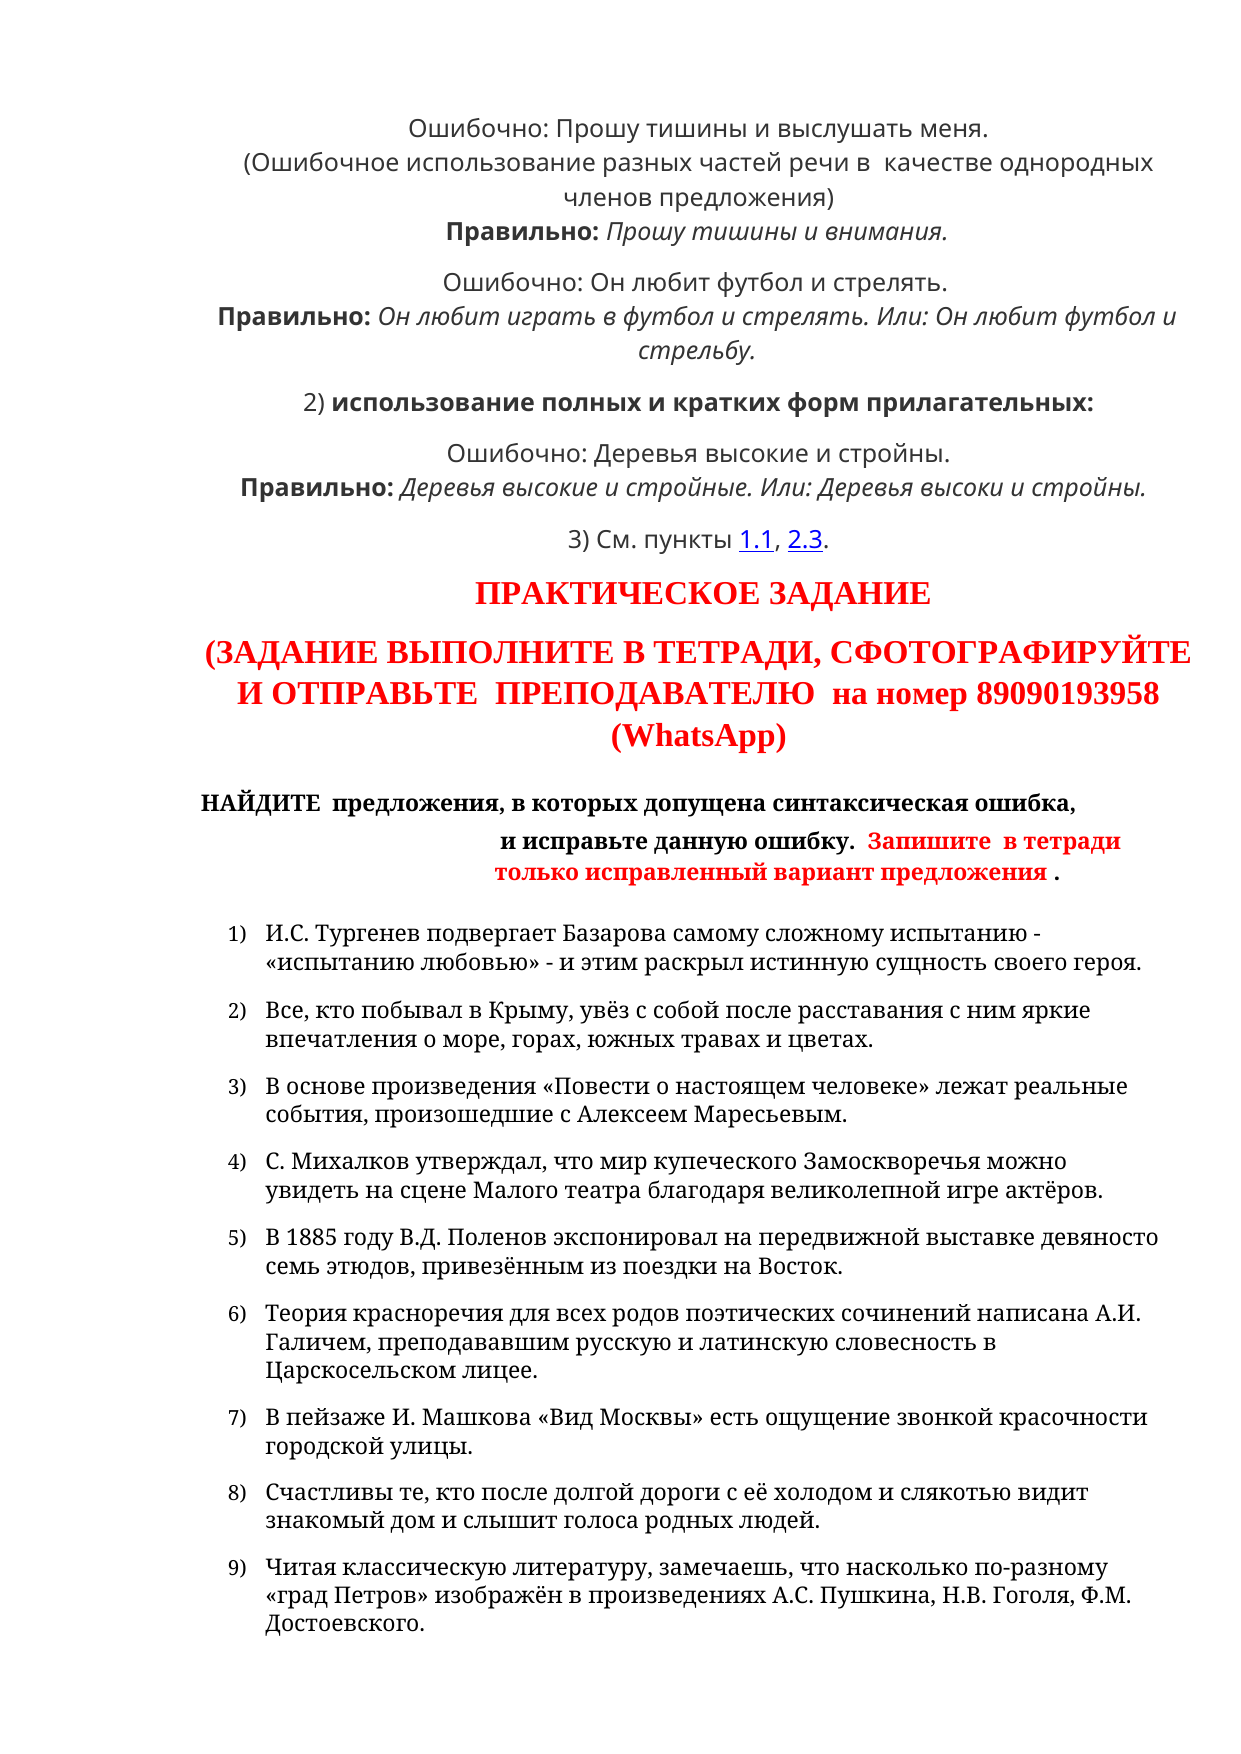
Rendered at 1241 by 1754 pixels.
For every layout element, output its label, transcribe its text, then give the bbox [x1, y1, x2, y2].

text и исправьте данную ошибку. Запишите в тетради только исправленный вариант предложения . [494, 825, 1196, 887]
text Ошибочно: Прошу тишины и выслушать меня. (Ошибочное использование разных частей речи в качестве однородных членов предложения) Правильно: Прошу тишины и внимания. [201, 111, 1196, 247]
list Счастливы те, кто после долгой дороги с её холодом и слякотью видит знакомый дом и слышит голоса родных людей. [228, 1479, 1163, 1534]
list С. Михалков утверждал, что мир купеческого Замоскворечья можно увидеть на сцене Малого театра благодаря великолепной игре актёров. [228, 1147, 1163, 1204]
list В 1885 году В.Д. Поленов экспонировал на передвижной выставке девяносто семь этюдов, привезённым из поездки на Восток. [228, 1223, 1163, 1280]
text Ошибочно: Он любит футбол и стрелять. Правильно: Он любит играть в футбол и стрелять. Или: Он любит футбол и стрельбу. [201, 265, 1196, 367]
list Все, кто побывал в Крыму, увёз с собой после расставания с ним яркие впечатления о море, горах, южных травах и цветах. [228, 994, 1163, 1053]
text ПРАКТИЧЕСКОЕ ЗАДАНИЕ [201, 573, 1196, 612]
text 2) использование полных и кратких форм прилагательных: [201, 384, 1196, 418]
list И.С. Тургенев подвергает Базарова самому сложному испытанию - «испытанию любовью» - и этим раскрыл истинную сущность своего героя. [228, 919, 1163, 976]
text 3) См. пункты 1.1, 2.3. [201, 522, 1196, 556]
list Читая классическую литературу, замечаешь, что насколько по-разному «град Петров» изображён в произведениях А.С. Пушкина, Н.В. Гоголя, Ф.М. Достоевского. [228, 1553, 1163, 1637]
list В пейзаже И. Машкова «Вид Москвы» есть ощущение звонкой красочности городской улицы. [228, 1403, 1163, 1460]
list В основе произведения «Повести о настоящем человеке» лежат реальные события, произошедшие с Алексеем Маресьевым. [228, 1072, 1163, 1128]
text (ЗАДАНИЕ ВЫПОЛНИТЕ В ТЕТРАДИ, СФОТОГРАФИРУЙТЕ И ОТПРАВЬТЕ ПРЕПОДАВАТЕЛЮ на номер 89090193958 (WhatsApp) [201, 632, 1196, 753]
list Теория красноречия для всех родов поэтических сочинений написана А.И. Галичем, преподававшим русскую и латинскую словесность в Царскосельском лицее. [228, 1299, 1163, 1384]
text НАЙДИТЕ предложения, в которых допущена синтаксическая ошибка, [201, 787, 1196, 819]
text Ошибочно: Деревья высокие и стройны. Правильно: Деревья высокие и стройные. Или: Деревья высоки и стройны. [201, 436, 1196, 504]
